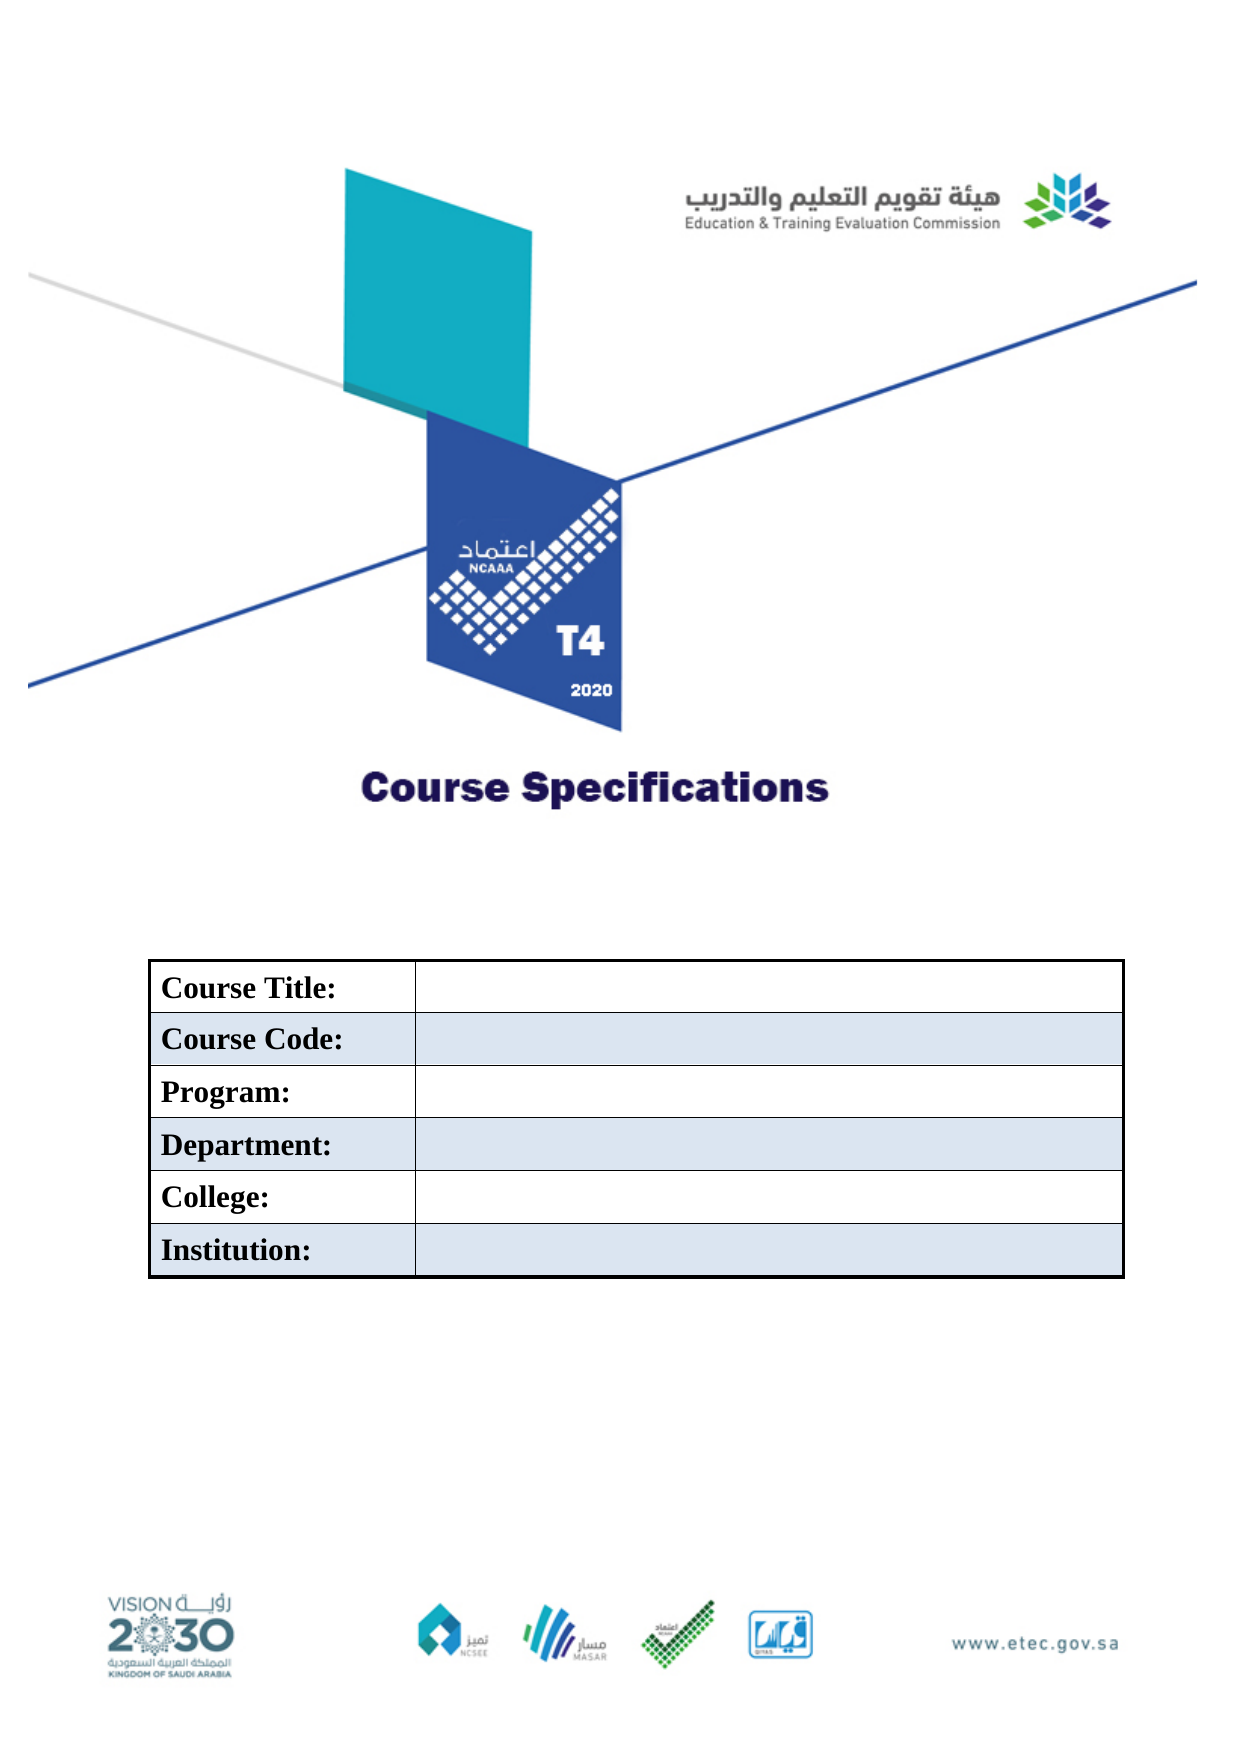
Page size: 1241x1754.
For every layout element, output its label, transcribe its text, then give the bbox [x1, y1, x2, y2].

table_header [416, 962, 1122, 1012]
table_cell [416, 1013, 1122, 1064]
table_cell College: [151, 1171, 415, 1223]
table_cell [416, 1118, 1122, 1170]
table_cell [416, 1171, 1122, 1223]
table_cell [416, 1224, 1122, 1275]
table_cell Department: [151, 1118, 415, 1170]
table_cell Course Code: [151, 1013, 415, 1064]
table_cell Program: [151, 1066, 415, 1117]
picture [28, 58, 1198, 1712]
table_cell [416, 1066, 1122, 1117]
table_cell Institution: [151, 1224, 415, 1275]
table_header Course Title: [151, 962, 415, 1012]
